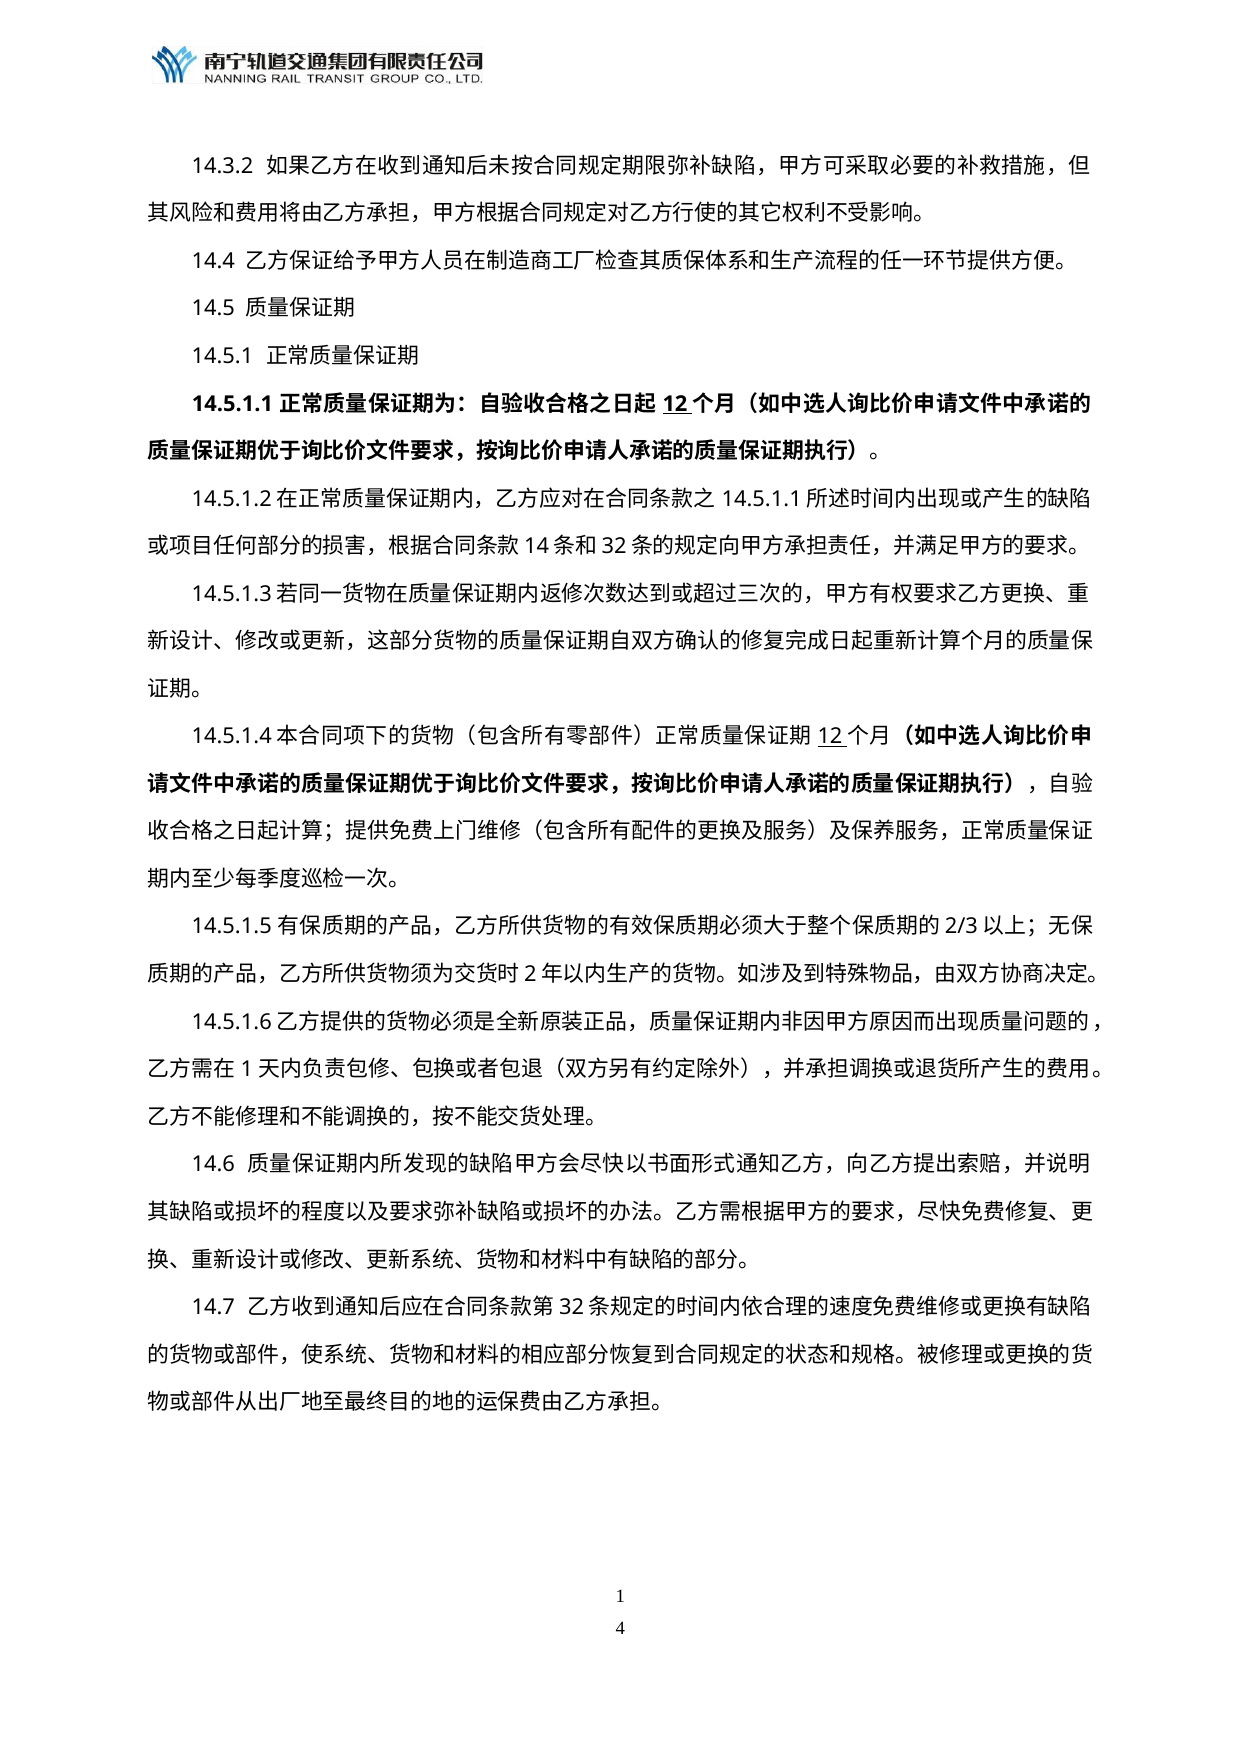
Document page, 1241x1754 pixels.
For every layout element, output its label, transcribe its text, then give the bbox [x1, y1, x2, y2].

list 质量保证期 [148, 290, 1093, 322]
text 14.5.1.5 有保质期的产品，乙方所供货物的有效保质期必须大于整个保质期的2/3以上；无保质期的产品，乙方所供货物须为交货时2年以内生产的货物。如涉及到特殊物品，由双方协商决定。 [148, 908, 1093, 988]
list 乙方保证给予甲方人员在制造商工厂检查其质保体系和生产流程的任一环节提供方便。 [148, 243, 1093, 274]
text 14.5.1.4本合同项下的货物（包含所有零部件）正常质量保证期12个月（如中选人询比价申请文件中承诺的质量保证期优于询比价文件要求，按询比价申请人承诺的质量保证期执行），自验收合格之日起计算；提供免费上门维修（包含所有配件的更换及服务）及保养服务，正常质量保证期内至少每季度巡检一次。 [148, 718, 1093, 893]
list 乙方收到通知后应在合同条款第32条规定的时间内依合理的速度免费维修或更换有缺陷的货物或部件，使系统、货物和材料的相应部分恢复到合同规定的状态和规格。被修理或更换的货物或部件从出厂地至最终目的地的运保费由乙方承担。 [148, 1289, 1093, 1416]
text 14.5.1.3若同一货物在质量保证期内返修次数达到或超过三次的，甲方有权要求乙方更换、重新设计、修改或更新，这部分货物的质量保证期自双方确认的修复完成日起重新计算个月的质量保证期。 [148, 576, 1093, 703]
list 正常质量保证期 [148, 338, 1093, 370]
text 14.5.1.2在正常质量保证期内，乙方应对在合同条款之14.5.1.1所述时间内出现或产生的缺陷或项目任何部分的损害，根据合同条款14条和32条的规定向甲方承担责任，并满足甲方的要求。 [148, 481, 1093, 560]
list 质量保证期内所发现的缺陷甲方会尽快以书面形式通知乙方，向乙方提出索赔，并说明其缺陷或损坏的程度以及要求弥补缺陷或损坏的办法。乙方需根据甲方的要求，尽快免费修复、更换、重新设计或修改、更新系统、货物和材料中有缺陷的部分。 [148, 1146, 1093, 1273]
text 14.5.1.6乙方提供的货物必须是全新原装正品，质量保证期内非因甲方原因而出现质量问题的，乙方需在 1 天内负责包修、包换或者包退（双方另有约定除外），并承担调换或退货所产生的费用。乙方不能修理和不能调换的，按不能交货处理。 [148, 1004, 1093, 1131]
picture [151, 46, 483, 84]
list 如果乙方在收到通知后未按合同规定期限弥补缺陷，甲方可采取必要的补救措施，但其风险和费用将由乙方承担，甲方根据合同规定对乙方行使的其它权利不受影响。 [148, 148, 1093, 227]
text 14.5.1.1 正常质量保证期为：自验收合格之日起12个月（如中选人询比价申请文件中承诺的质量保证期优于询比价文件要求，按询比价申请人承诺的质量保证期执行）。 [148, 386, 1093, 465]
